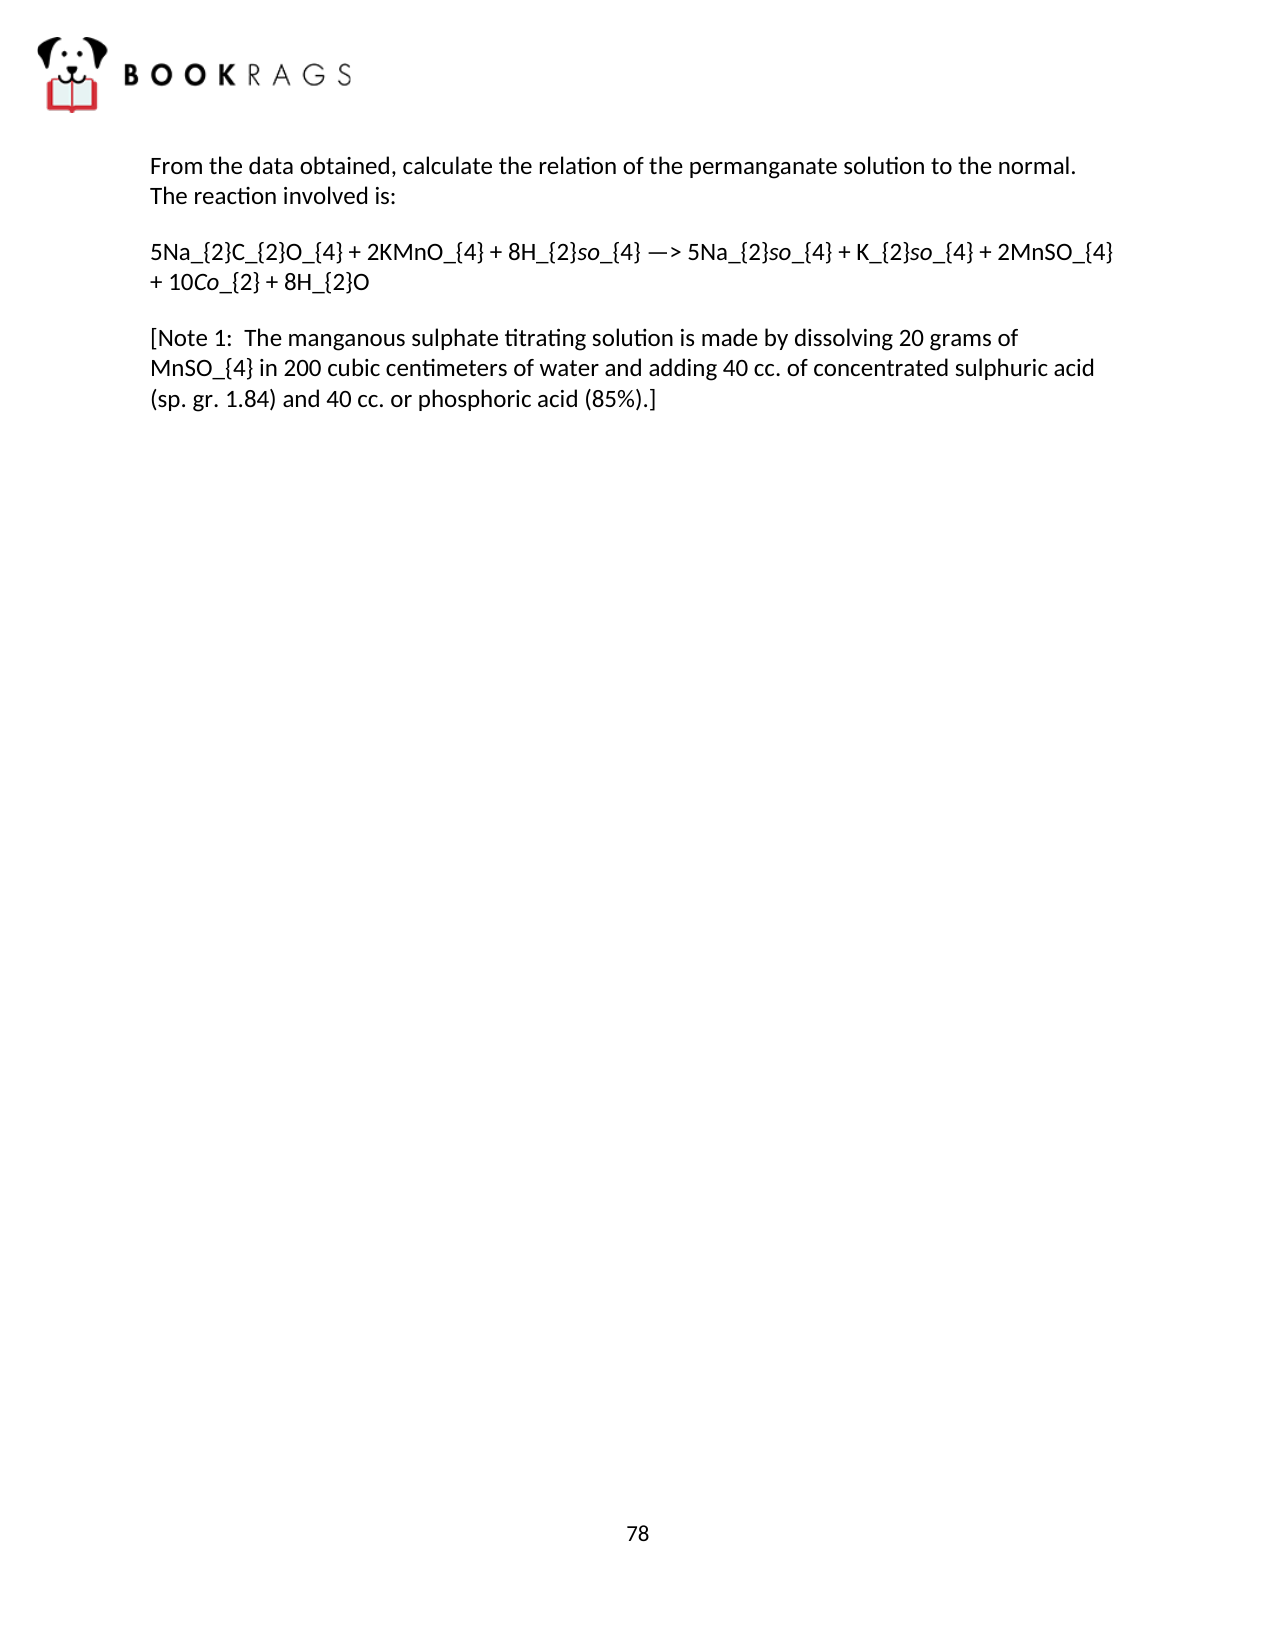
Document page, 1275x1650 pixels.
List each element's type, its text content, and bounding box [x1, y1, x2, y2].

text 5Na_{2}C_{2}O_{4} + 2KMnO_{4} + 8H_{2}so_{4} —­> 5Na_{2}so_{4} + K_{2}so_{4} + 2MnSO_{4} + 10Co_{2} + 8H_{2}O [150, 236, 1125, 297]
picture [37, 37, 351, 113]
text [Note 1: The manganous sulphate titrating solution is made by dissolving 20 grams of MnSO_{4} in 200 cubic centimeters of water and adding 40 cc. of concentrated sulphuric acid (sp. gr. 1.84) and 40 cc. or phosphoric acid (85%).] [150, 322, 1125, 414]
text From the data obtained, calculate the relation of the permanganate solution to the normal. The reaction involved is: [150, 150, 1125, 211]
